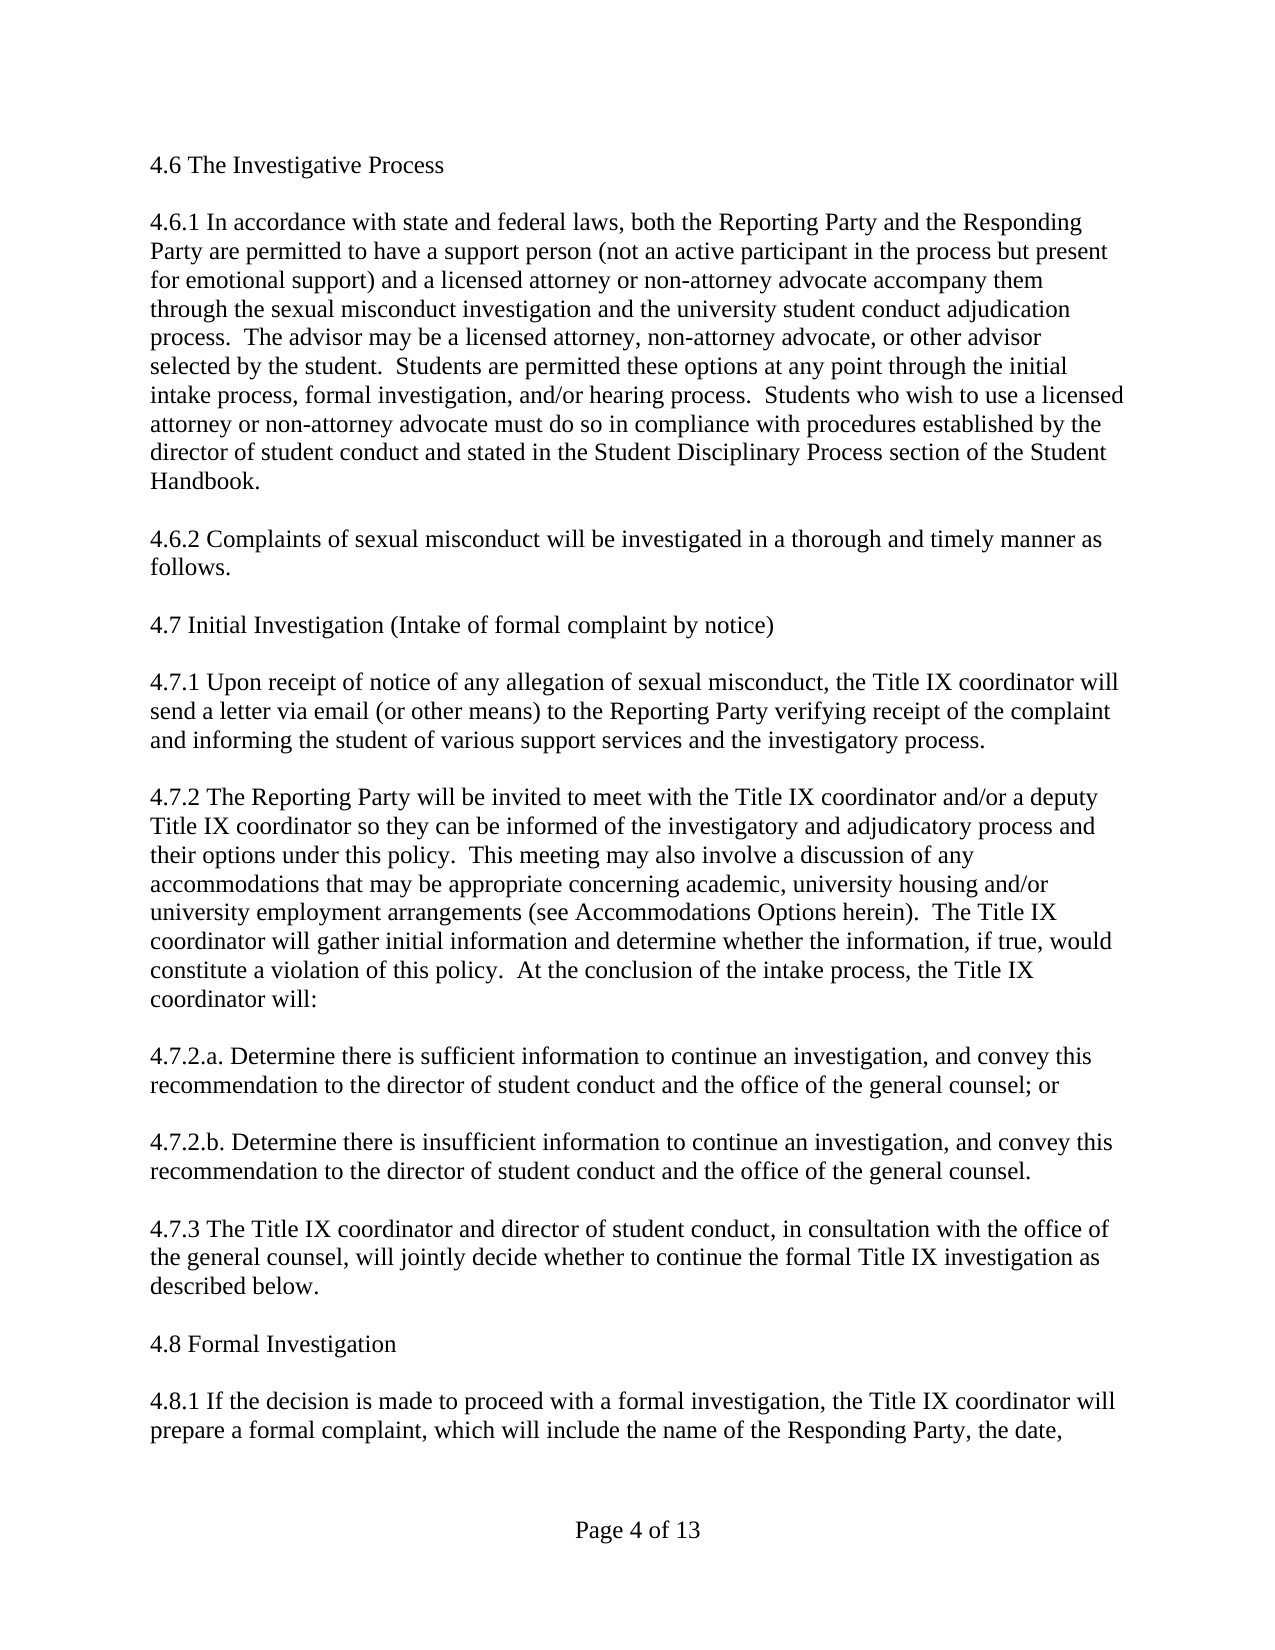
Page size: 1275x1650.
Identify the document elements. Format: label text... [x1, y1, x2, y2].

text 4.6.2 Complaints of sexual misconduct will be investigated in a thorough and timely manner as follows. [150, 524, 1125, 581]
text 4.7.2.a. Determine there is sufficient information to continue an investigation, and convey this recommendation to the director of student conduct and the office of the general counsel; or [150, 1041, 1125, 1099]
text 4.7 Initial Investigation (Intake of formal complaint by notice) [150, 610, 1125, 639]
text 4.7.2 The Reporting Party will be invited to meet with the Title IX coordinator and/or a deputy Title IX coordinator so they can be informed of the investigatory and adjudicatory process and their options under this policy. This meeting may also involve a discussion of any accommodations that may be appropriate concerning academic, university housing and/or university employment arrangements (see Accommodations Options herein). The Title IX coordinator will gather initial information and determine whether the information, if true, would constitute a violation of this policy. At the conclusion of the intake process, the Title IX coordinator will: [150, 782, 1125, 1012]
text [150, 1386, 1125, 1444]
text 4.7.2.b. Determine there is insufficient information to continue an investigation, and convey this recommendation to the director of student conduct and the office of the general counsel. [150, 1127, 1125, 1185]
text 4.6 The Investigative Process [150, 150, 1125, 179]
text 4.8 Formal Investigation [150, 1329, 1125, 1357]
text 4.7.3 The Title IX coordinator and director of student conduct, in consultation with the office of the general counsel, will jointly decide whether to continue the formal Title IX investigation as described below. [150, 1214, 1125, 1300]
text 4.7.1 Upon receipt of notice of any allegation of sexual misconduct, the Title IX coordinator will send a letter via email (or other means) to the Reporting Party verifying receipt of the complaint and informing the student of various support services and the investigatory process. [150, 667, 1125, 754]
text 4.6.1 In accordance with state and federal laws, both the Reporting Party and the Responding Party are permitted to have a support person (not an active participant in the process but present for emotional support) and a licensed attorney or non-attorney advocate accompany them through the sexual misconduct investigation and the university student conduct adjudication process. The advisor may be a licensed attorney, non-attorney advocate, or other advisor selected by the student. Students are permitted these options at any point through the initial intake process, formal investigation, and/or hearing process. Students who wish to use a licensed attorney or non-attorney advocate must do so in compliance with procedures established by the director of student conduct and stated in the Student Disciplinary Process section of the Student Handbook. [150, 207, 1125, 495]
